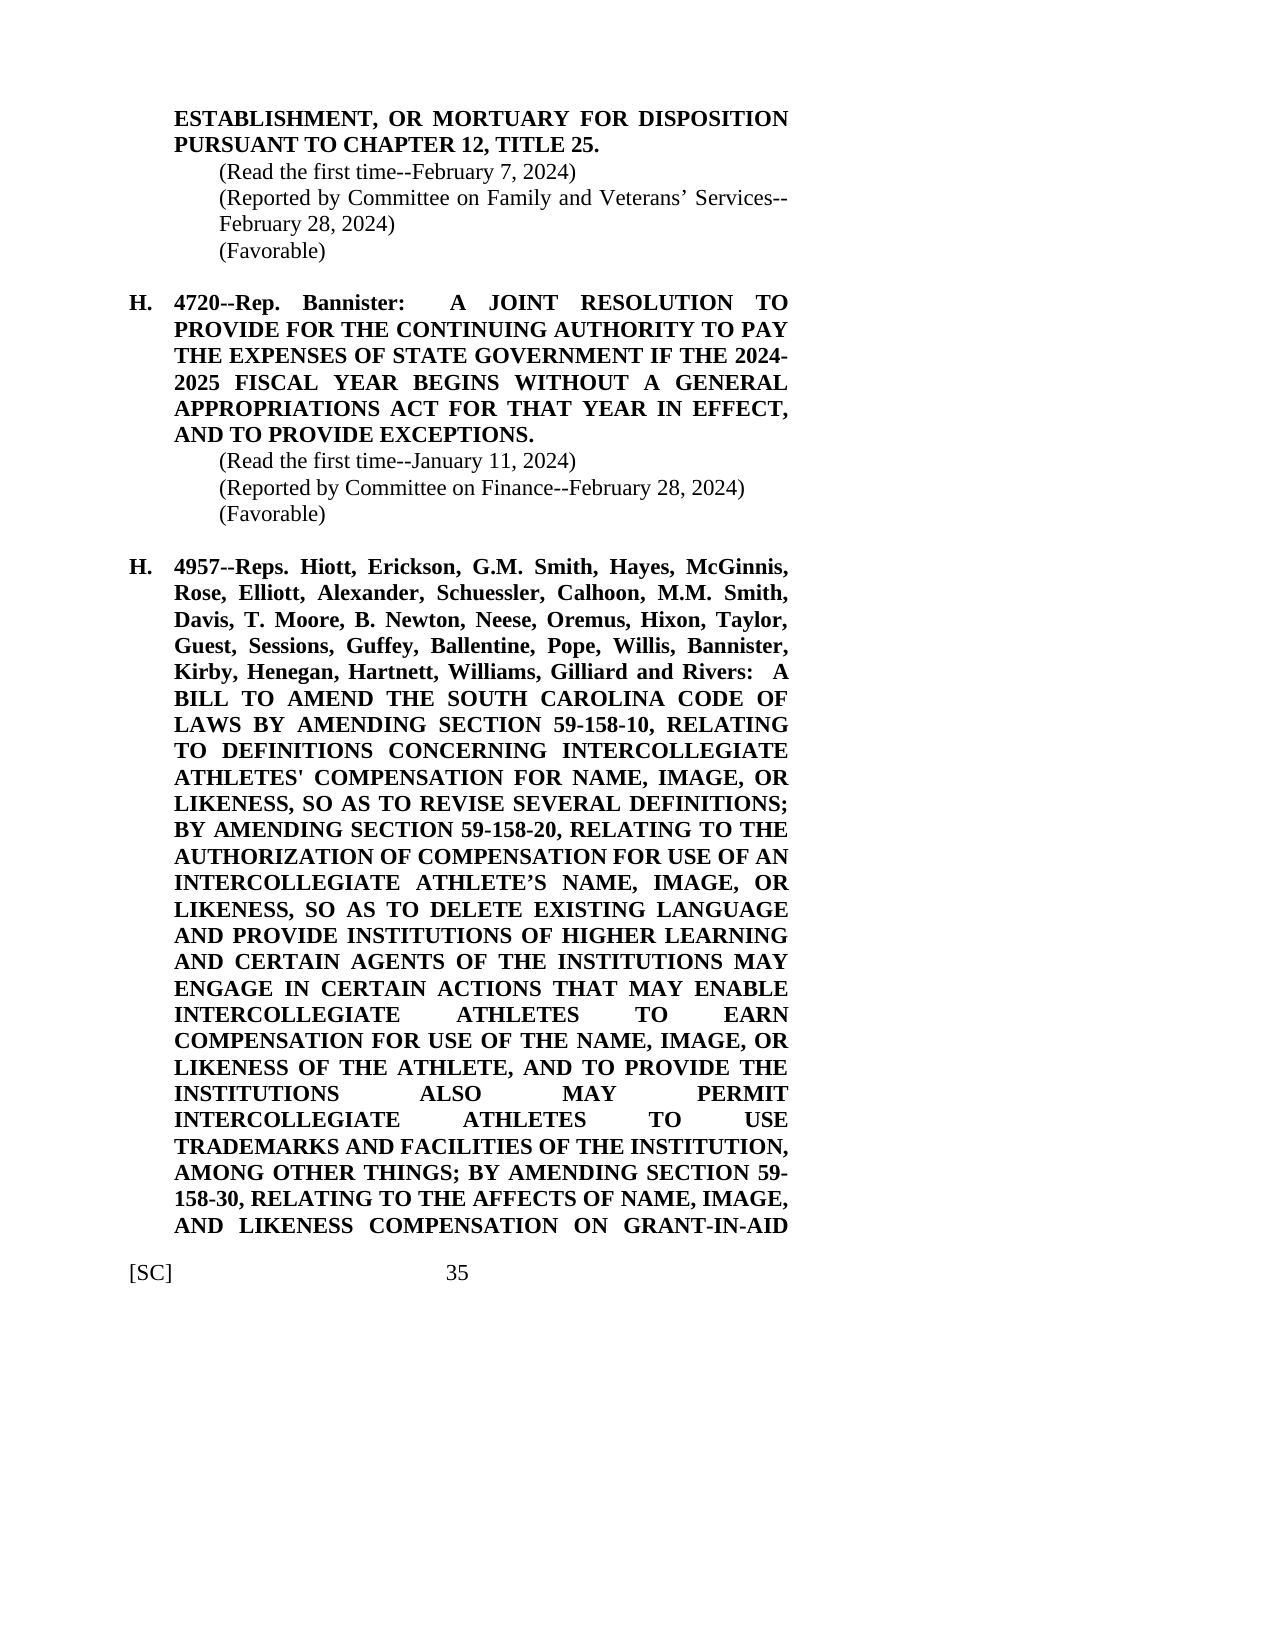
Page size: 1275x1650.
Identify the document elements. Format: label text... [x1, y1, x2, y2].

text (Read the first time--February 7, 2024) [219, 158, 789, 184]
title H. 4720--Rep. Bannister: A JOINT RESOLUTION TO PROVIDE FOR THE CONTINUING AUTHORITY TO PAY THE EXPENSES OF STATE GOVERNMENT IF THE 2024-2025 FISCAL YEAR BEGINS WITHOUT A GENERAL APPROPRIATIONS ACT FOR THAT YEAR IN EFFECT, AND TO PROVIDE EXCEPTIONS. [129, 289, 789, 448]
text (Favorable) [219, 237, 789, 263]
text (Reported by Committee on Finance--February 28, 2024) [219, 474, 789, 500]
text (Favorable) [219, 500, 789, 527]
text (Read the first time--January 11, 2024) [219, 448, 789, 474]
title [129, 105, 789, 158]
text (Reported by Committee on Family and Veterans’ Services--February 28, 2024) [219, 184, 789, 237]
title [129, 553, 789, 1238]
